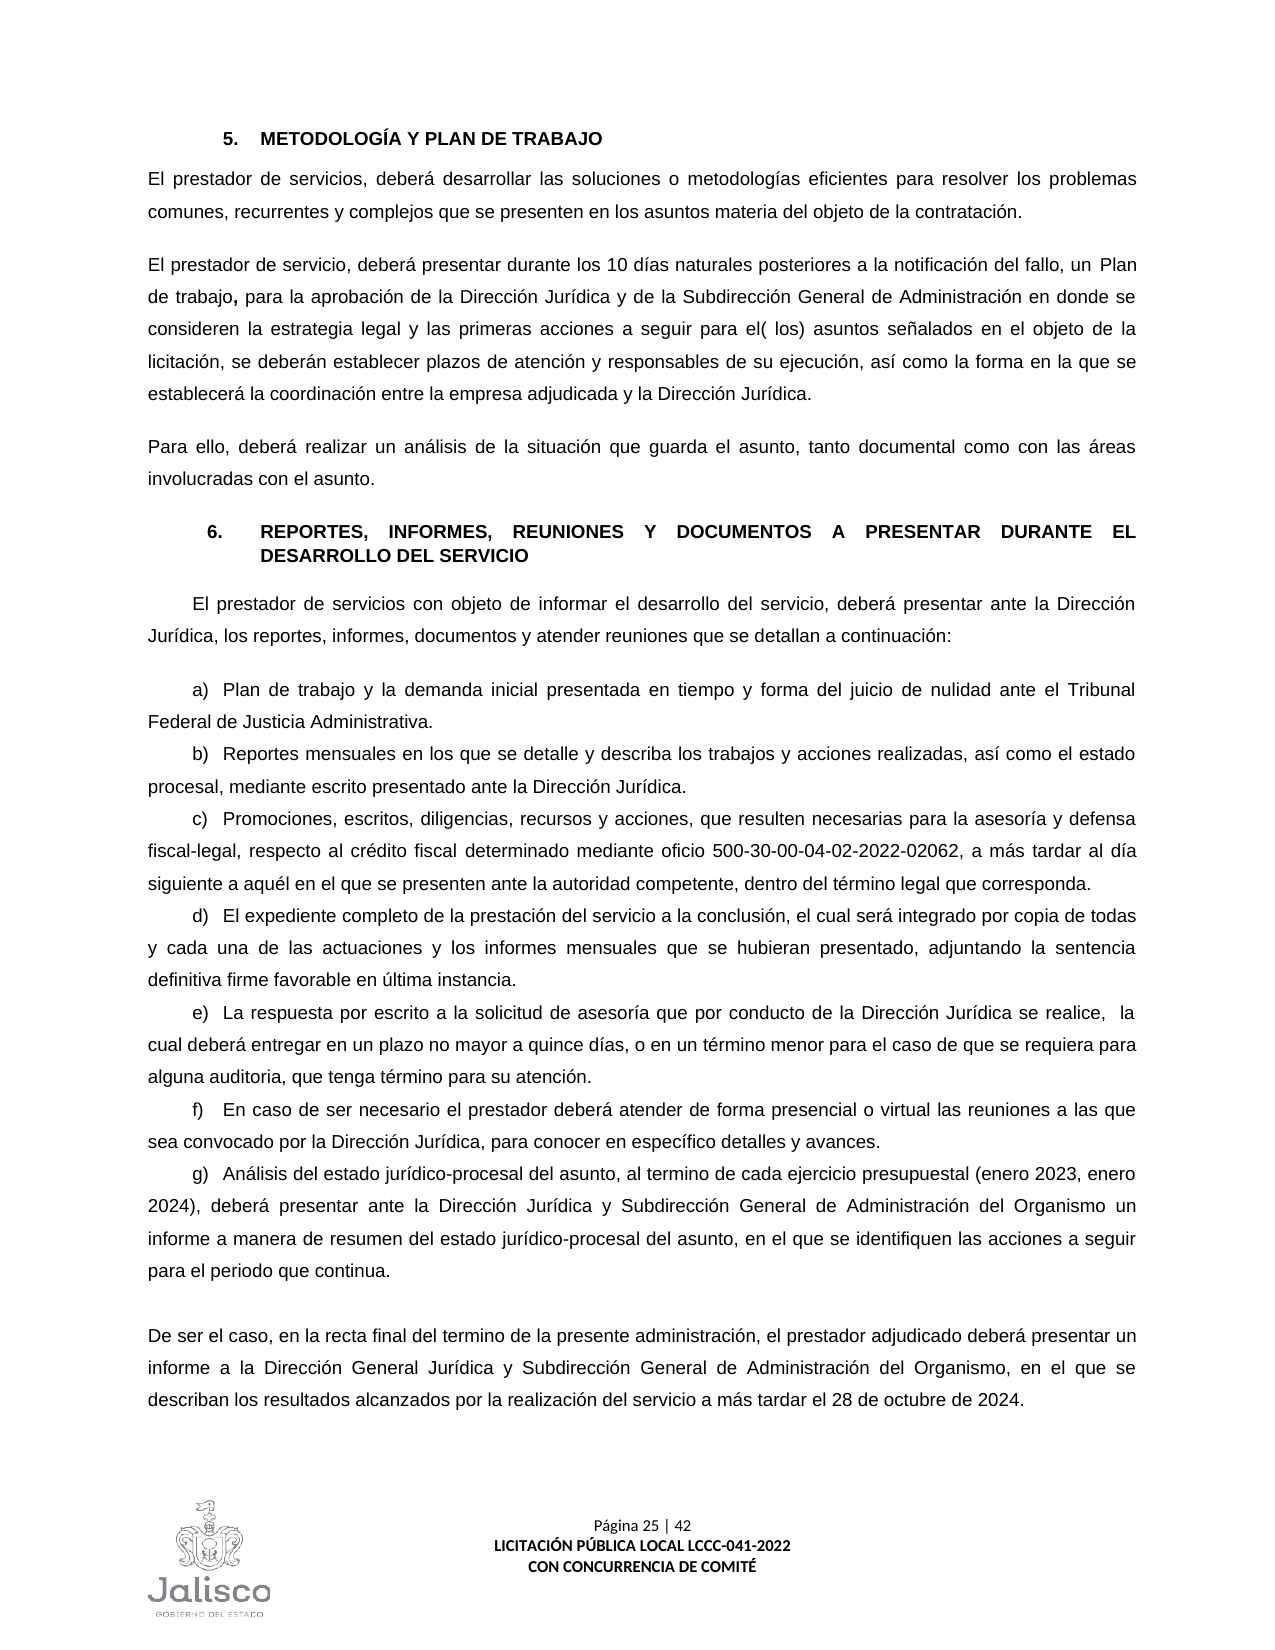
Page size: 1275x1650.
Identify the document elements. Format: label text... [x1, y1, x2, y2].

list En caso de ser necesario el prestador deberá atender de forma presencial o virtual las reuniones a las que sea convocado por la Dirección Jurídica, para conocer en específico detalles y avances. [148, 1098, 1137, 1152]
list Plan de trabajo y la demanda inicial presentada en tiempo y forma del juicio de nulidad ante el Tribunal Federal de Justicia Administrativa. [148, 679, 1137, 732]
list Promociones, escritos, diligencias, recursos y acciones, que resulten necesarias para la asesoría y defensa fiscal-legal, respecto al crédito fiscal determinado mediante oficio 500-30-00-04-02-2022-02062, a más tardar al día siguiente a aquél en el que se presenten ante la autoridad competente, dentro del término legal que corresponda. [148, 808, 1137, 894]
text El prestador de servicio, deberá presentar durante los 10 días naturales posteriores a la notificación del fallo, un Plan de trabajo, para la aprobación de la Dirección Jurídica y de la Subdirección General de Administración en donde se consideren la estrategia legal y las primeras acciones a seguir para el( los) asuntos señalados en el objeto de la licitación, se deberán establecer plazos de atención y responsables de su ejecución, así como la forma en la que se establecerá la coordinación entre la empresa adjudicada y la Dirección Jurídica. [148, 253, 1137, 404]
list Reportes mensuales en los que se detalle y describa los trabajos y acciones realizadas, así como el estado procesal, mediante escrito presentado ante la Dirección Jurídica. [148, 743, 1137, 797]
list El expediente completo de la prestación del servicio a la conclusión, el cual será integrado por copia de todas y cada una de las actuaciones y los informes mensuales que se hubieran presentado, adjuntando la sentencia definitiva firme favorable en última instancia. [148, 905, 1137, 991]
picture [147, 1500, 271, 1617]
list METODOLOGÍA Y PLAN DE TRABAJO [223, 128, 1137, 150]
list La respuesta por escrito a la solicitud de asesoría que por conducto de la Dirección Jurídica se realice, la cual deberá entregar en un plazo no mayor a quince días, o en un término menor para el caso de que se requiera para alguna auditoria, que tenga término para su atención. [148, 1002, 1137, 1088]
text Para ello, deberá realizar un análisis de la situación que guarda el asunto, tanto documental como con las áreas involucradas con el asunto. [148, 436, 1137, 490]
list De ser el caso, en la recta final del termino de la presente administración, el prestador adjudicado deberá presentar un informe a la Dirección General Jurídica y Subdirección General de Administración del Organismo, en el que se describan los resultados alcanzados por la realización del servicio a más tardar el 28 de octubre de 2024. [148, 1324, 1137, 1411]
list Análisis del estado jurídico-procesal del asunto, al termino de cada ejercicio presupuestal (enero 2023, enero 2024), deberá presentar ante la Dirección Jurídica y Subdirección General de Administración del Organismo un informe a manera de resumen del estado jurídico-procesal del asunto, en el que se identifiquen las acciones a seguir para el periodo que continua. [148, 1163, 1137, 1281]
text El prestador de servicios, deberá desarrollar las soluciones o metodologías eficientes para resolver los problemas comunes, recurrentes y complejos que se presenten en los asuntos materia del objeto de la contratación. [148, 168, 1137, 222]
list El prestador de servicios con objeto de informar el desarrollo del servicio, deberá presentar ante la Dirección Jurídica, los reportes, informes, documentos y atender reuniones que se detallan a continuación: [148, 592, 1137, 646]
list REPORTES, INFORMES, REUNIONES Y DOCUMENTOS A PRESENTAR DURANTE EL DESARROLLO DEL SERVICIO [207, 521, 1137, 566]
